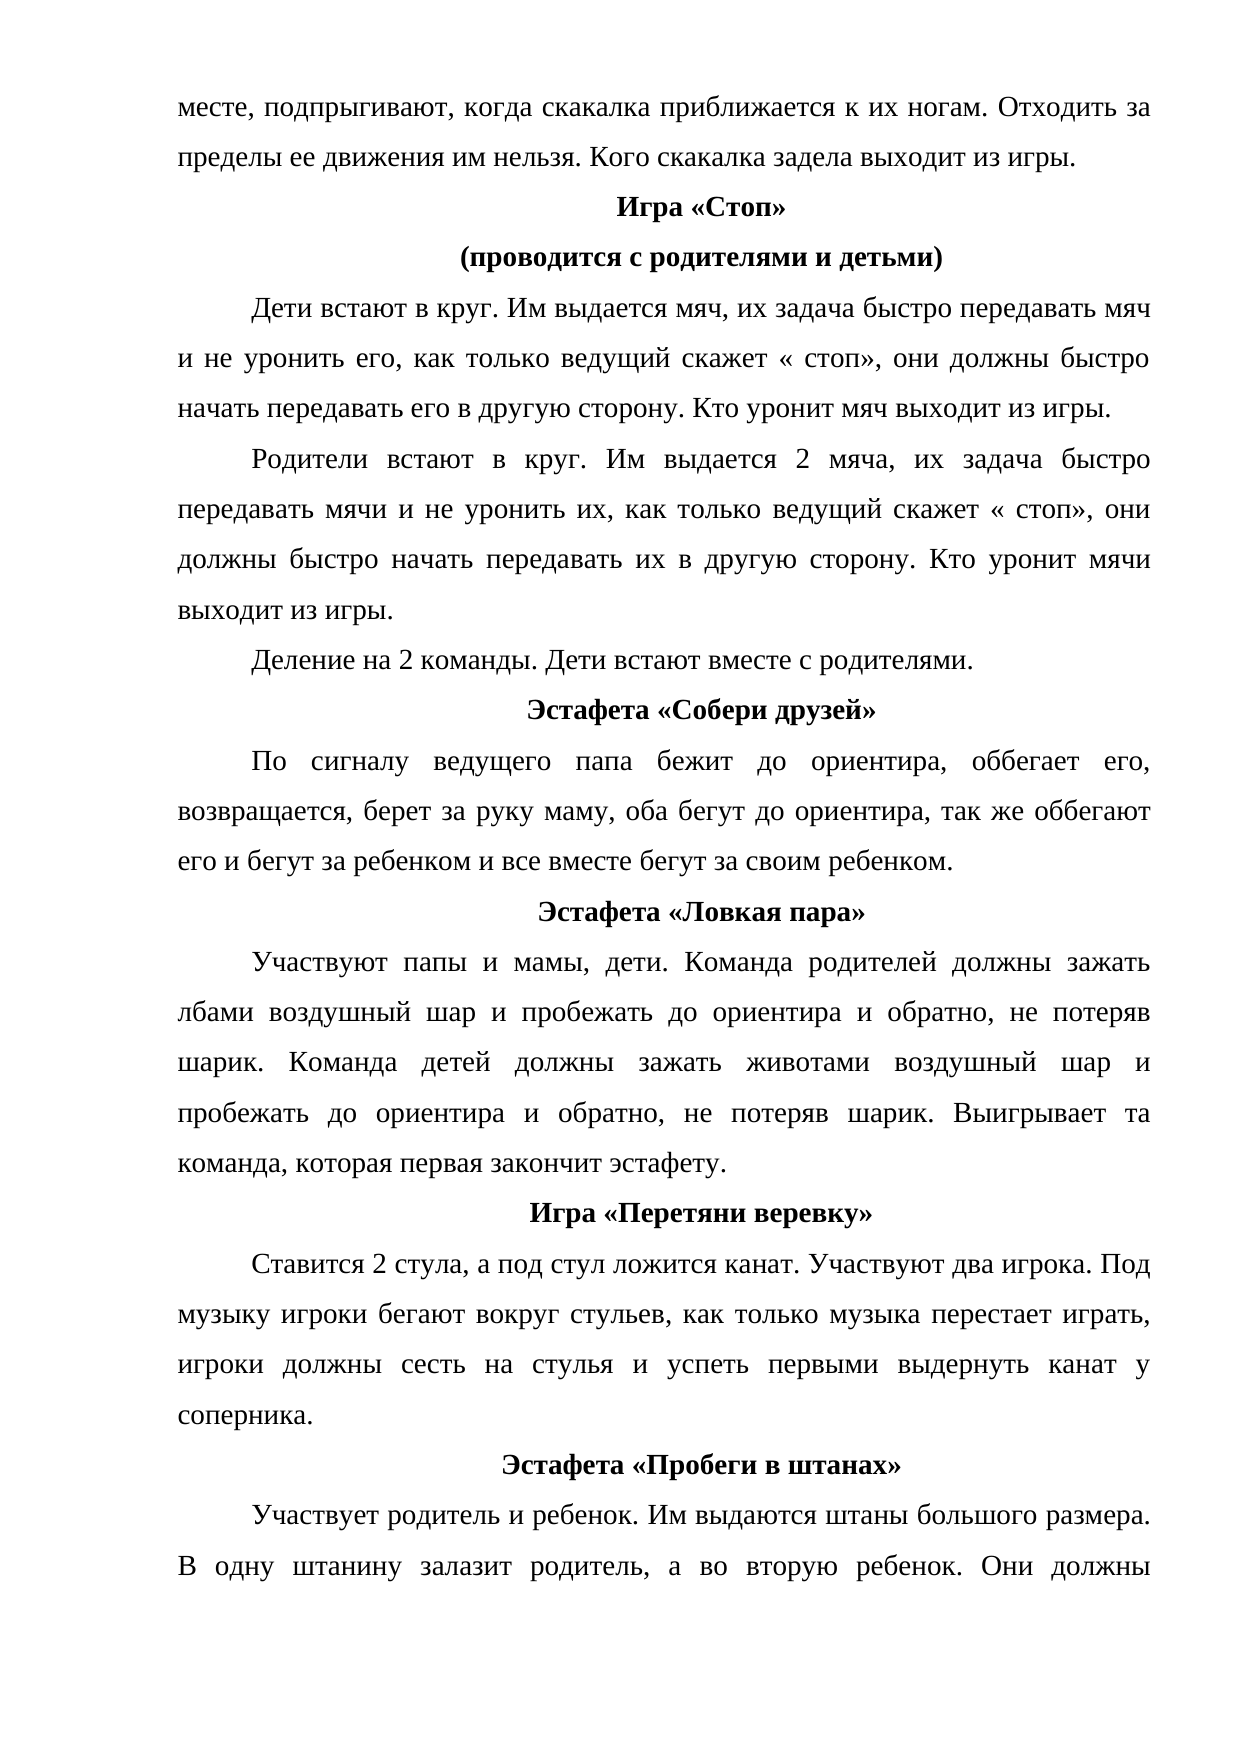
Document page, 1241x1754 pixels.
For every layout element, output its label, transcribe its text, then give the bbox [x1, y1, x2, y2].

text Ставится 2 стула, а под стул ложится канат. Участвуют два игрока. Под музыку игроки бегают вокруг стульев, как только музыка перестает играть, игроки должны сесть на стулья и успеть первыми выдернуть канат у соперника. [177, 1246, 1152, 1430]
text Деление на 2 команды. Дети встают вместе с родителями. [177, 642, 1152, 676]
text Эстафета «Ловкая пара» [177, 894, 1152, 927]
text Дети встают в круг. Им выдается мяч, их задача быстро передавать мяч и не уронить его, как только ведущий скажет « стоп», они должны быстро начать передавать его в другую сторону. Кто уронит мяч выходит из игры. [177, 290, 1152, 424]
text Участвуют папы и мамы, дети. Команда родителей должны зажать лбами воздушный шар и пробежать до ориентира и обратно, не потеряв шарик. Команда детей должны зажать животами воздушный шар и пробежать до ориентира и обратно, не потеряв шарик. Выигрывает та команда, которая первая закончит эстафету. [177, 944, 1152, 1179]
text Эстафета «Собери друзей» [177, 692, 1152, 726]
text Игра «Перетяни веревку» [177, 1196, 1152, 1229]
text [177, 89, 1152, 172]
text По сигналу ведущего папа бежит до ориентира, оббегает его, возвращается, берет за руку маму, оба бегут до ориентира, так же оббегают его и бегут за ребенком и все вместе бегут за своим ребенком. [177, 743, 1152, 877]
text (проводится с родителями и детьми) [177, 239, 1152, 273]
text Родители встают в круг. Им выдается 2 мяча, их задача быстро передавать мячи и не уронить их, как только ведущий скажет « стоп», они должны быстро начать передавать их в другую сторону. Кто уронит мячи выходит из игры. [177, 441, 1152, 625]
text Игра «Стоп» [177, 189, 1152, 223]
text Эстафета «Пробеги в штанах» [177, 1447, 1152, 1481]
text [177, 1497, 1152, 1581]
